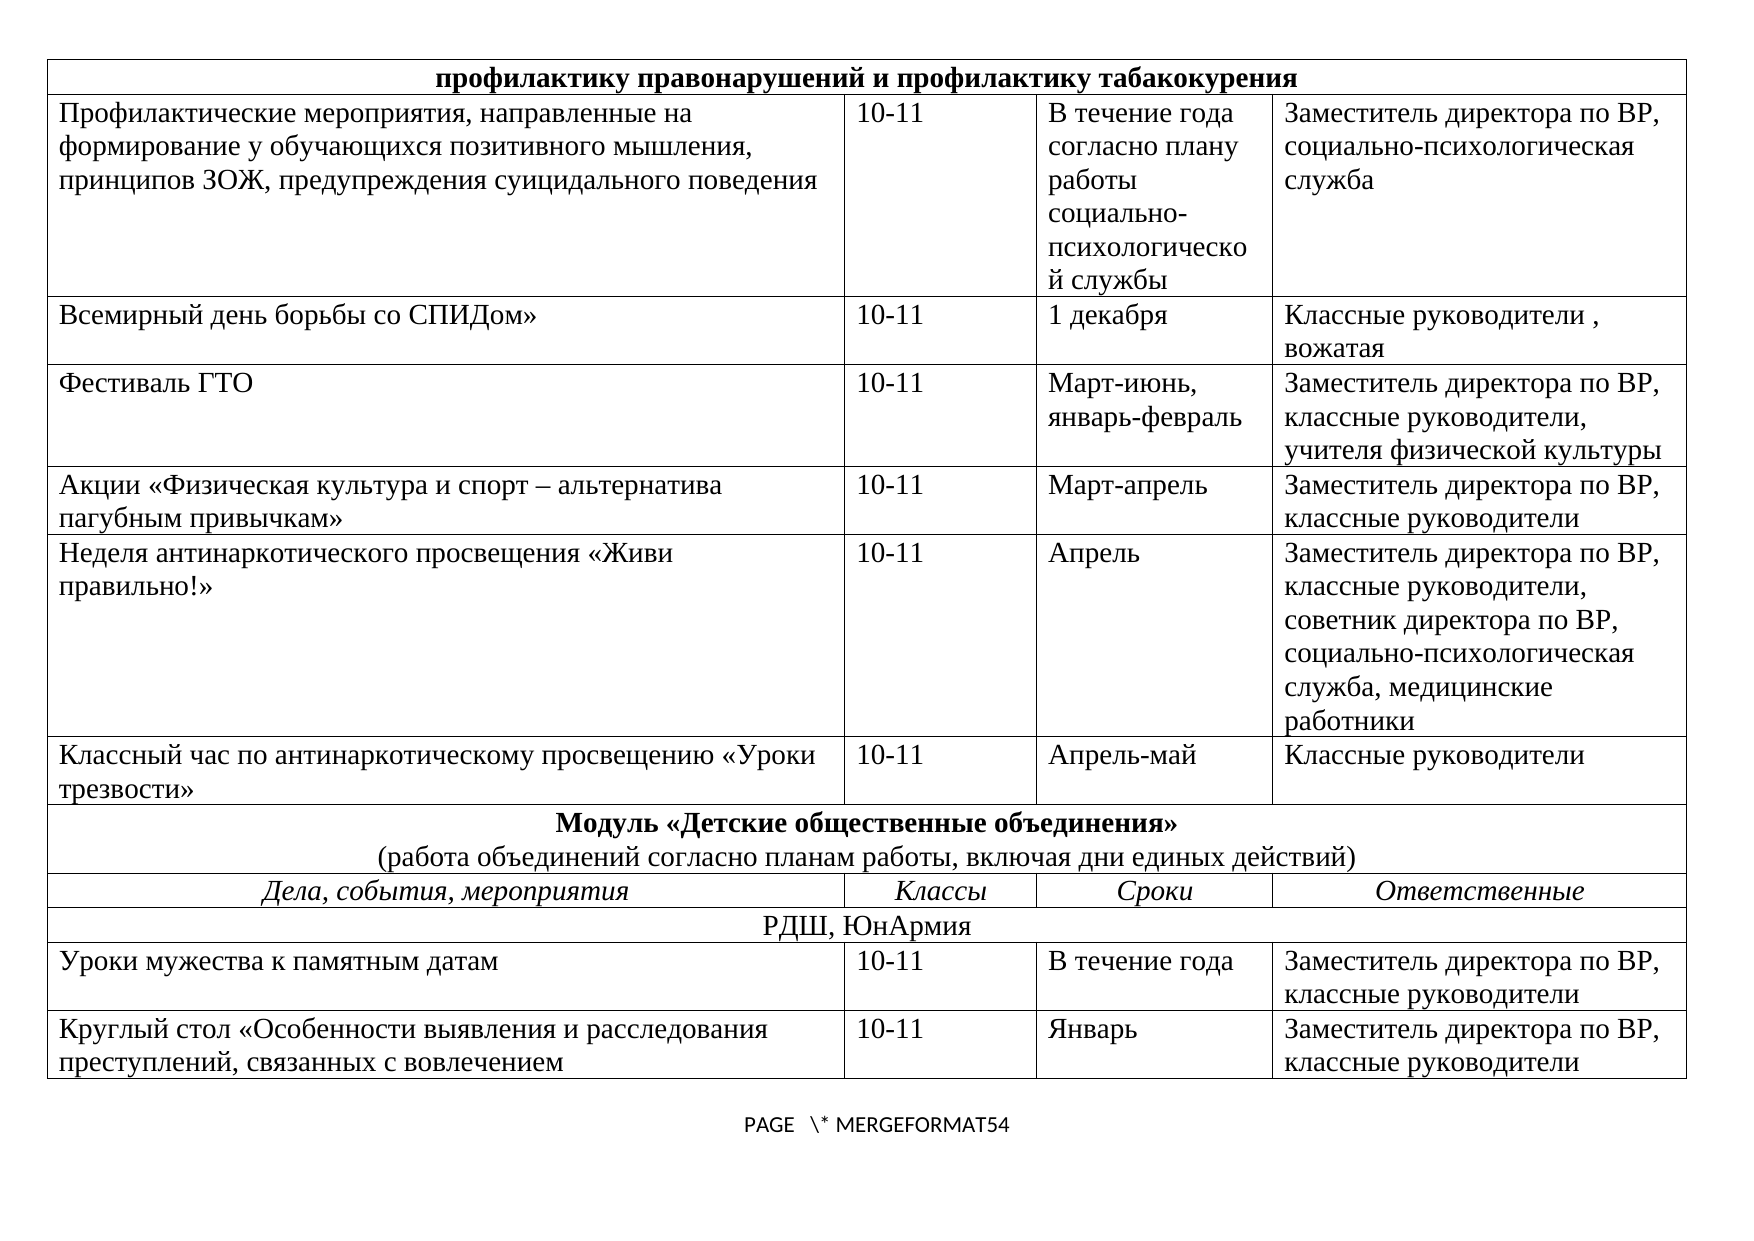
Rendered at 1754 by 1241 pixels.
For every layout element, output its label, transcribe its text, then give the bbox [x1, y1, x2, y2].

table_cell Заместитель директора по ВР, социально-психологическая служба [1273, 95, 1686, 296]
table_cell Уроки мужества к памятным датам [48, 943, 844, 1010]
table_cell Модуль «Детские общественные объединения» (работа объединений согласно планам работы, включая дни единых действий) [48, 805, 1686, 872]
table_cell 10-11 [845, 467, 1036, 534]
table_cell Январь [1037, 1011, 1272, 1078]
table_cell 10-11 [845, 95, 1036, 296]
table_cell Акции «Физическая культура и спорт – альтернатива пагубным привычкам» [48, 467, 844, 534]
table_cell Классные руководители , вожатая [1273, 297, 1686, 364]
table_cell 1 декабря [1037, 297, 1272, 364]
table_cell Апрель [1037, 535, 1272, 736]
table_cell Классы [845, 874, 1036, 907]
table_cell РДШ, ЮнАрмия [48, 908, 1686, 942]
table_cell Сроки [1037, 874, 1272, 907]
table_cell 10-11 [845, 535, 1036, 736]
table_cell Всемирный день борьбы со СПИДом» [48, 297, 844, 364]
table_cell Заместитель директора по ВР, классные руководители, учителя физической культуры [1273, 365, 1686, 466]
table_cell Неделя антинаркотического просвещения «Живи правильно!» [48, 535, 844, 736]
table_cell Фестиваль ГТО [48, 365, 844, 466]
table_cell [48, 60, 1686, 94]
table_cell Классный час по антинаркотическому просвещению «Уроки трезвости» [48, 737, 844, 804]
table_cell Март-июнь, январь-февраль [1037, 365, 1272, 466]
table_cell Заместитель директора по ВР, классные руководители, советник директора по ВР, социально-психологическая служба, медицинские работники [1273, 535, 1686, 736]
table_cell Профилактические мероприятия, направленные на формирование у обучающихся позитивного мышления, принципов ЗОЖ, предупреждения суицидального поведения [48, 95, 844, 296]
table_cell Ответственные [1273, 874, 1686, 907]
table_cell Март-апрель [1037, 467, 1272, 534]
table_cell Дела, события, мероприятия [48, 874, 844, 907]
table_cell Заместитель директора по ВР, классные руководители [1273, 467, 1686, 534]
table_cell Заместитель директора по ВР, классные руководители [1273, 943, 1686, 1010]
table_cell 10-11 [845, 297, 1036, 364]
table_cell 10-11 [845, 365, 1036, 466]
table_cell 10-11 [845, 943, 1036, 1010]
table_cell 10-11 [845, 1011, 1036, 1078]
table_cell 10-11 [845, 737, 1036, 804]
table_cell Апрель-май [1037, 737, 1272, 804]
table_cell В течение года согласно плану работы социально-психологической службы [1037, 95, 1272, 296]
table_cell Классные руководители [1273, 737, 1686, 804]
table_cell В течение года [1037, 943, 1272, 1010]
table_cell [48, 1011, 844, 1078]
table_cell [1273, 1011, 1686, 1078]
